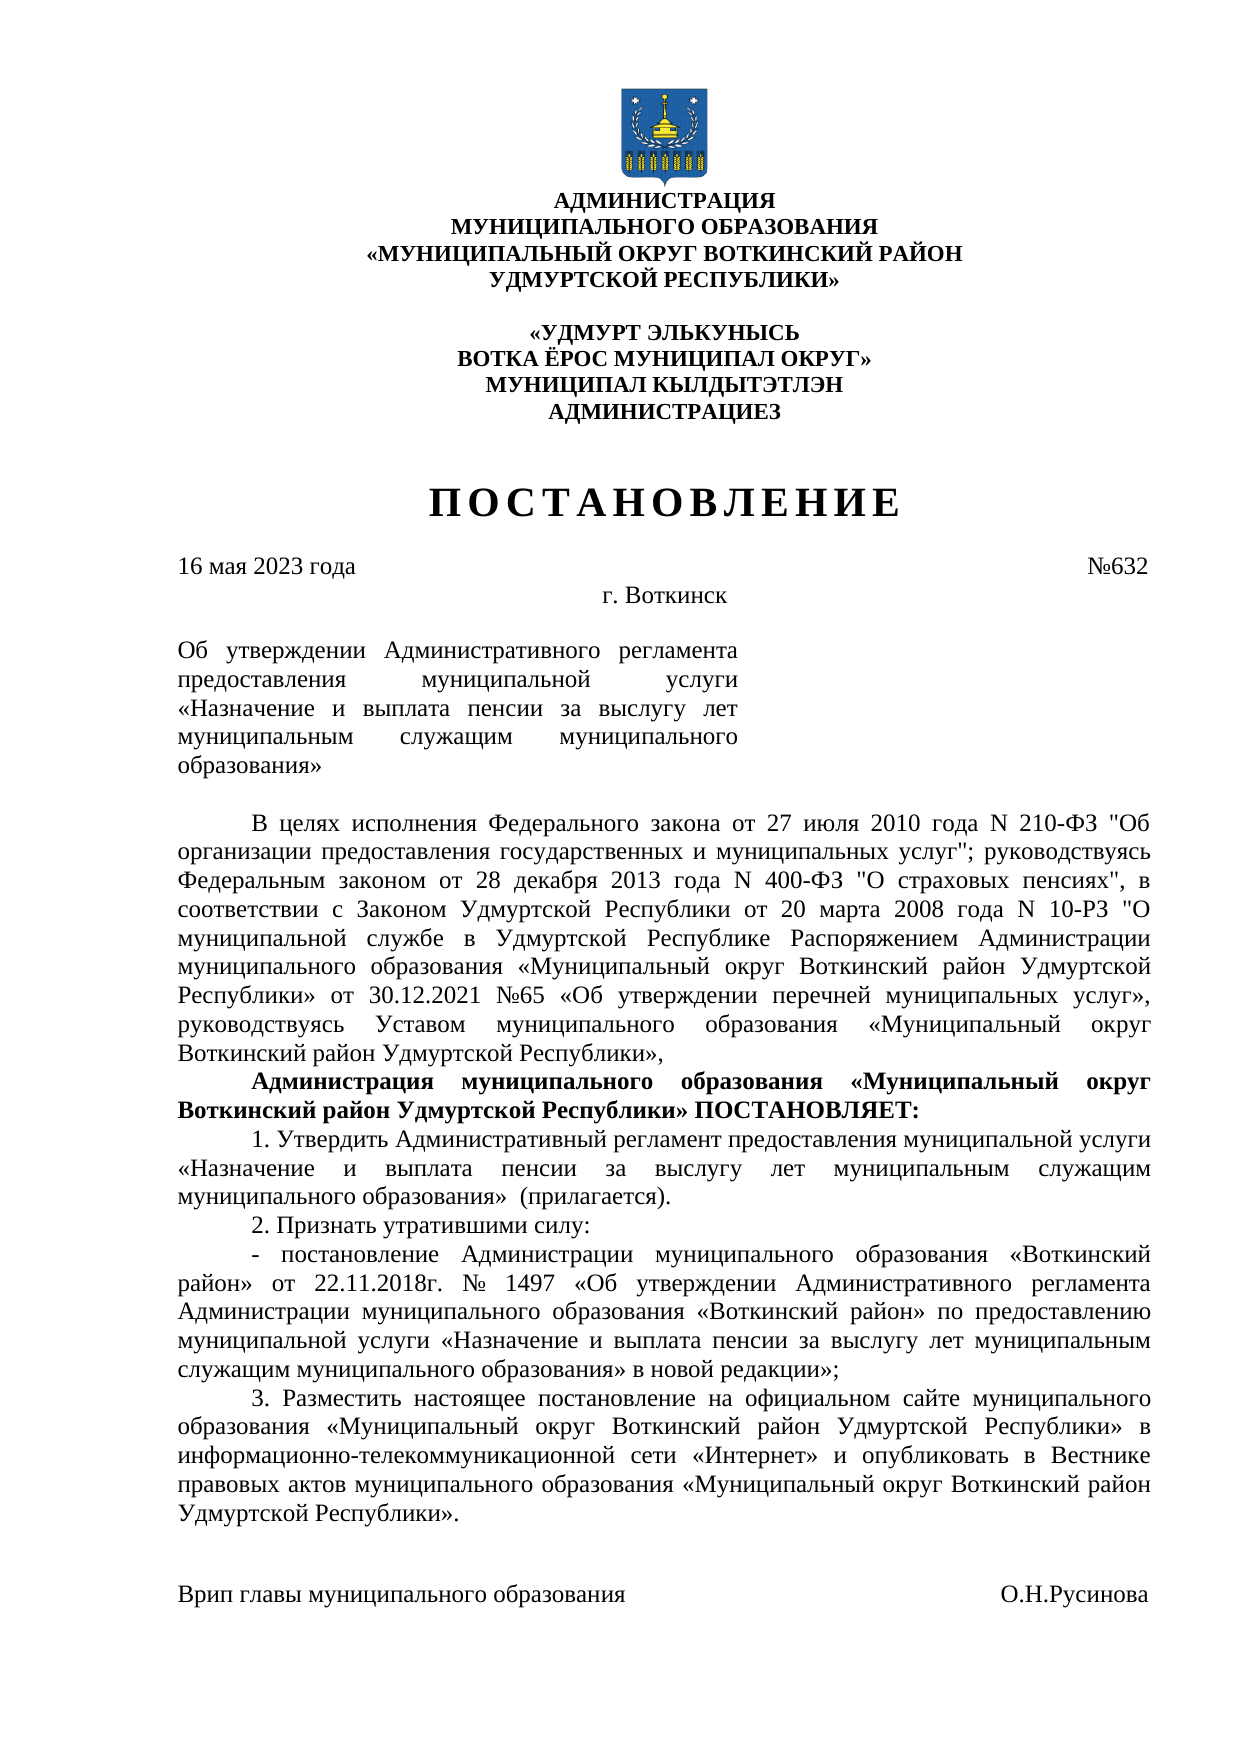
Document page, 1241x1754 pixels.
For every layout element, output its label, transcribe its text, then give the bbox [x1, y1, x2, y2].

text Врип главы муниципального образования О.Н.Русинова [177, 1579, 1152, 1608]
text 1. Утвердить Административный регламент предоставления муниципальной услуги «Назначение и выплата пенсии за выслугу лет муниципальным служащим муниципального образования» (прилагается). [177, 1124, 1152, 1210]
text ПОСТАНОВЛЕНИЕ [177, 477, 1152, 525]
text 2. Признать утратившими силу: [177, 1210, 1152, 1239]
text В целях исполнения Федерального закона от 27 июля 2010 года N 210-ФЗ "Об организации предоставления государственных и муниципальных услуг"; руководствуясь Федеральным законом от 28 декабря 2013 года N 400-ФЗ "О страховых пенсиях", в соответствии с Законом Удмуртской Республики от 20 марта 2008 года N 10-РЗ "О муниципальной службе в Удмуртской Республике Распоряжением Администрации муниципального образования «Муниципальный округ Воткинский район Удмуртской Республики» от 30.12.2021 №65 «Об утверждении перечней муниципальных услуг», руководствуясь Уставом муниципального образования «Муниципальный округ Воткинский район Удмуртской Республики», [177, 808, 1152, 1066]
text Об утверждении Административного регламента предоставления муниципальной услуги «Назначение и выплата пенсии за выслугу лет муниципальным служащим муниципального образования» [177, 635, 738, 779]
text АдминистрациЕЗ [177, 398, 1152, 424]
text УДМУРТСКОЙ РЕСПУБЛИКИ» [177, 266, 1152, 292]
text МУНИЦИПАЛ КЫЛДЫТЭТЛЭН [177, 372, 1152, 398]
picture [621, 88, 708, 187]
text 16 мая 2023 года №632 [177, 551, 1152, 580]
text ВоткА ЁРОС муниципал округ» [177, 345, 1152, 372]
text АДМИНИСТРАЦИЯ [177, 187, 1152, 213]
text «МУНИЦИПАЛЬНЫЙ ОКРУГ ВОТКИНСКИЙ РАЙОН [177, 240, 1152, 266]
text г. Воткинск [177, 580, 1152, 609]
text 3. Разместить настоящее постановление на официальном сайте муниципального образования «Муниципальный округ Воткинский район Удмуртской Республики» в информационно-телекоммуникационной сети «Интернет» и опубликовать в Вестнике правовых актов муниципального образования «Муниципальный округ Воткинский район Удмуртской Республики». [177, 1383, 1152, 1526]
text - постановление Администрации муниципального образования «Воткинский район» от 22.11.2018г. № 1497 «Об утверждении Административного регламента Администрации муниципального образования «Воткинский район» по предоставлению муниципальной услуги «Назначение и выплата пенсии за выслугу лет муниципальным служащим муниципального образования» в новой редакции»; [177, 1239, 1152, 1383]
text Администрация муниципального образования «Муниципальный округ Воткинский район Удмуртской Республики» ПОСТАНОВЛЯЕТ: [177, 1066, 1152, 1124]
text «Удмурт Элькунысь [177, 319, 1152, 345]
text МУНИЦИПАЛЬНОГО ОБРАЗОВАНИЯ [177, 213, 1152, 240]
